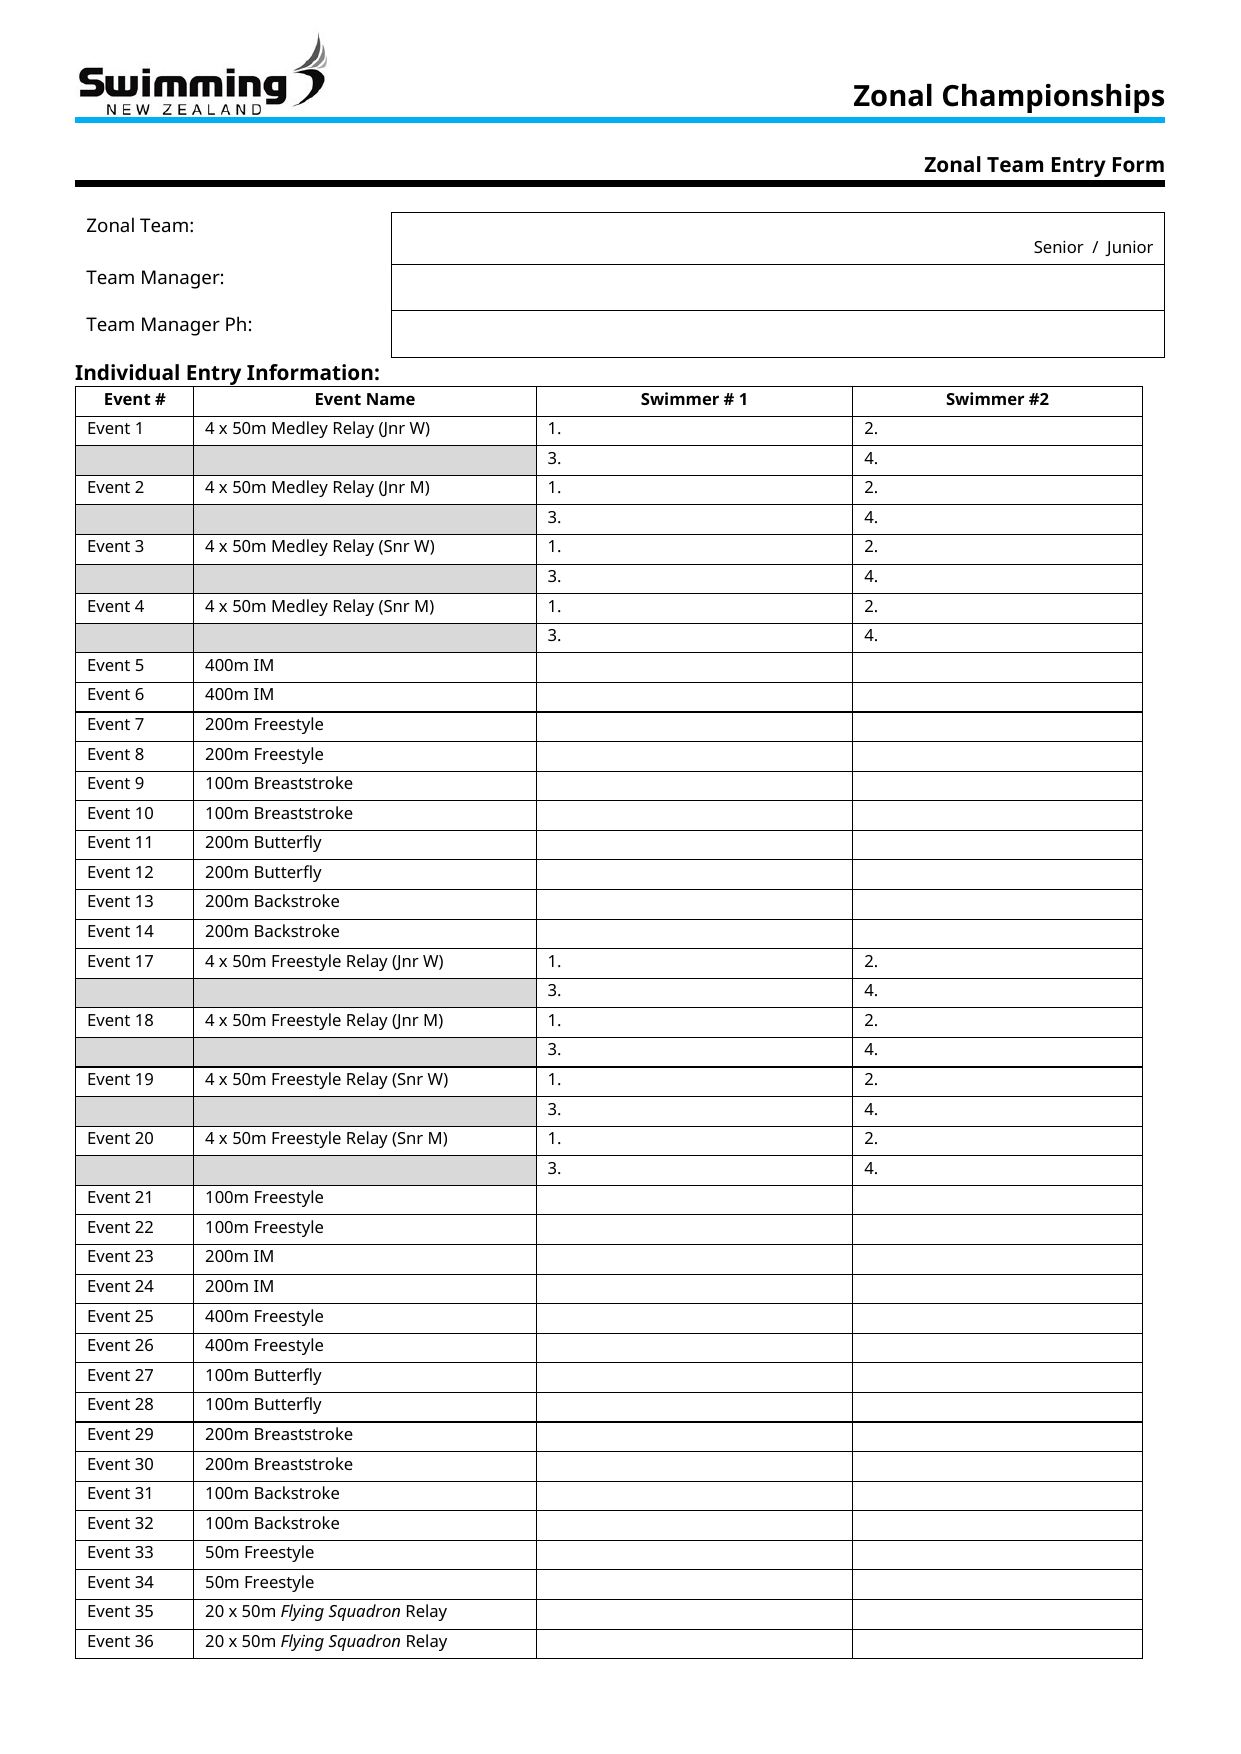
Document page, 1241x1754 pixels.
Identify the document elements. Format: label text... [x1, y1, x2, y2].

table_cell 200m IM [194, 1275, 536, 1303]
table_cell 4 x 50m Freestyle Relay (Snr M) [194, 1127, 536, 1155]
table_cell 2. [853, 1127, 1142, 1155]
table_cell Event 20 [76, 1127, 193, 1155]
table_cell [537, 1423, 852, 1451]
table_cell [853, 772, 1142, 800]
table_cell Event 19 [76, 1068, 193, 1096]
table_header Swimmer #2 [853, 387, 1142, 416]
table_cell 400m Freestyle [194, 1304, 536, 1333]
table_cell 200m Breaststroke [194, 1423, 536, 1451]
table_cell Event 9 [76, 772, 193, 800]
table_cell 4 x 50m Medley Relay (Snr W) [194, 535, 536, 563]
table_header Zonal Team: [75, 212, 391, 264]
table_cell [194, 979, 536, 1007]
table_cell 3. [537, 446, 852, 475]
table_cell [853, 1275, 1142, 1303]
table_cell 3. [537, 1097, 852, 1126]
table_cell 50m Freestyle [194, 1570, 536, 1599]
table_cell 4. [853, 624, 1142, 652]
table_cell [194, 565, 536, 593]
table_cell 100m Backstroke [194, 1482, 536, 1510]
table_header Swimmer # 1 [537, 387, 852, 416]
table_cell 20 x 50m Flying Squadron Relay [194, 1630, 536, 1658]
table_cell 4. [853, 565, 1142, 593]
table_cell [537, 1482, 852, 1510]
table_cell [537, 1215, 852, 1244]
table_cell 1. [537, 535, 852, 563]
table_cell [537, 1630, 852, 1658]
table_cell Event 6 [76, 683, 193, 711]
table_cell [76, 624, 193, 652]
table_cell Event 1 [76, 417, 193, 445]
table_cell 4 x 50m Freestyle Relay (Jnr W) [194, 949, 536, 978]
table_cell Team Manager Ph: [75, 310, 391, 357]
table_cell 3. [537, 505, 852, 534]
table_cell 3. [537, 565, 852, 593]
table_cell [853, 1511, 1142, 1540]
table_cell 200m Butterfly [194, 831, 536, 859]
table_cell [76, 979, 193, 1007]
table_cell 4. [853, 979, 1142, 1007]
table_cell [853, 1541, 1142, 1569]
table_cell [76, 1156, 193, 1185]
table_cell 1. [537, 1068, 852, 1096]
table_cell 200m Butterfly [194, 860, 536, 889]
table_cell Event 17 [76, 949, 193, 978]
table_cell [537, 890, 852, 918]
text Individual Entry Information: [75, 358, 1165, 386]
table_cell 400m Freestyle [194, 1334, 536, 1362]
table_cell [76, 505, 193, 534]
table_cell 1. [537, 1127, 852, 1155]
table_cell 4. [853, 446, 1142, 475]
table_cell Event 36 [76, 1630, 193, 1658]
table_cell [537, 1600, 852, 1628]
table_cell [194, 505, 536, 534]
table_cell [853, 1600, 1142, 1628]
table_cell [537, 1186, 852, 1214]
table_cell [853, 1570, 1142, 1599]
table_cell [853, 1334, 1142, 1362]
table_cell [194, 1038, 536, 1066]
table_cell 4 x 50m Medley Relay (Snr M) [194, 594, 536, 623]
table_cell [537, 860, 852, 889]
table_cell [853, 683, 1142, 711]
table_cell 4 x 50m Freestyle Relay (Snr W) [194, 1068, 536, 1096]
table_cell Event 4 [76, 594, 193, 623]
table_cell [537, 1541, 852, 1569]
table_cell Event 7 [76, 713, 193, 741]
table_cell [537, 1570, 852, 1599]
table_cell [76, 446, 193, 475]
table_cell 200m IM [194, 1245, 536, 1273]
table_cell 200m Backstroke [194, 920, 536, 948]
table_cell 2. [853, 594, 1142, 623]
table_cell 200m Backstroke [194, 890, 536, 918]
table_cell Event 32 [76, 1511, 193, 1540]
table_cell [537, 1245, 852, 1273]
table_cell 200m Breaststroke [194, 1452, 536, 1481]
table_cell [392, 311, 1164, 357]
table_cell [537, 1304, 852, 1333]
table_cell [853, 1245, 1142, 1273]
table_cell 200m Freestyle [194, 742, 536, 771]
table_cell 4. [853, 1097, 1142, 1126]
table_cell [853, 801, 1142, 830]
table_cell [537, 1511, 852, 1540]
picture [65, 25, 332, 119]
table_cell 3. [537, 1038, 852, 1066]
table_cell 1. [537, 476, 852, 504]
table_cell [76, 1097, 193, 1126]
table_cell [76, 565, 193, 593]
table_cell 3. [537, 624, 852, 652]
table_cell Event 24 [76, 1275, 193, 1303]
table_cell [853, 1452, 1142, 1481]
table_cell Event 13 [76, 890, 193, 918]
table_cell 2. [853, 1068, 1142, 1096]
table_cell 50m Freestyle [194, 1541, 536, 1569]
table_cell [76, 1038, 193, 1066]
table_cell 4 x 50m Medley Relay (Jnr M) [194, 476, 536, 504]
table_cell [853, 653, 1142, 682]
table_cell [537, 742, 852, 771]
table_cell [853, 1630, 1142, 1658]
table_cell 1. [537, 417, 852, 445]
table_cell [537, 1334, 852, 1362]
table_cell [853, 742, 1142, 771]
table_cell 20 x 50m Flying Squadron Relay [194, 1600, 536, 1628]
table_cell [194, 1097, 536, 1126]
table_cell 200m Freestyle [194, 713, 536, 741]
table_cell Event 29 [76, 1423, 193, 1451]
table_cell Event 12 [76, 860, 193, 889]
table_cell Event 31 [76, 1482, 193, 1510]
table_cell [537, 831, 852, 859]
table_cell [537, 1363, 852, 1392]
table_cell 100m Freestyle [194, 1215, 536, 1244]
table_cell Event 28 [76, 1393, 193, 1421]
table_cell 100m Freestyle [194, 1186, 536, 1214]
table_cell [537, 683, 852, 711]
table_cell Event 26 [76, 1334, 193, 1362]
table_cell [537, 653, 852, 682]
table_cell [194, 624, 536, 652]
table_cell 1. [537, 1008, 852, 1037]
text Zonal Team Entry Form [75, 150, 1165, 180]
table_cell [537, 1275, 852, 1303]
table_cell [853, 1393, 1142, 1421]
table_cell Event 21 [76, 1186, 193, 1214]
table_cell Event 34 [76, 1570, 193, 1599]
table_cell [853, 1186, 1142, 1214]
table_cell [194, 446, 536, 475]
table_cell 100m Breaststroke [194, 772, 536, 800]
table_cell [853, 860, 1142, 889]
table_cell Event 22 [76, 1215, 193, 1244]
table_cell Event 14 [76, 920, 193, 948]
table_cell 4. [853, 505, 1142, 534]
table_cell Event 11 [76, 831, 193, 859]
table_cell Event 8 [76, 742, 193, 771]
table_cell Event 2 [76, 476, 193, 504]
table_cell Event 33 [76, 1541, 193, 1569]
table_cell 2. [853, 535, 1142, 563]
table_cell 4. [853, 1156, 1142, 1185]
table_cell 2. [853, 417, 1142, 445]
table_cell [853, 1423, 1142, 1451]
table_cell [537, 920, 852, 948]
table_cell Event 18 [76, 1008, 193, 1037]
table_cell 2. [853, 476, 1142, 504]
table_cell 2. [853, 1008, 1142, 1037]
table_cell Event 10 [76, 801, 193, 830]
table_cell [537, 801, 852, 830]
table_cell [537, 713, 852, 741]
table_cell 3. [537, 1156, 852, 1185]
text Zonal Championships [75, 75, 1165, 117]
table_header Senior / Junior [392, 213, 1164, 264]
table_cell Event 27 [76, 1363, 193, 1392]
table_cell [194, 1156, 536, 1185]
table_cell [853, 920, 1142, 948]
table_cell 100m Butterfly [194, 1393, 536, 1421]
table_cell 1. [537, 949, 852, 978]
table_cell [853, 1215, 1142, 1244]
table_cell 1. [537, 594, 852, 623]
table_cell Event 23 [76, 1245, 193, 1273]
table_cell 100m Butterfly [194, 1363, 536, 1392]
table_cell [853, 1363, 1142, 1392]
table_cell [537, 1393, 852, 1421]
table_cell 100m Backstroke [194, 1511, 536, 1540]
table_cell Event 5 [76, 653, 193, 682]
table_cell 4 x 50m Medley Relay (Jnr W) [194, 417, 536, 445]
table_cell 3. [537, 979, 852, 1007]
table_cell [392, 265, 1164, 310]
table_cell 4. [853, 1038, 1142, 1066]
table_cell 400m IM [194, 653, 536, 682]
table_cell [537, 1452, 852, 1481]
table_cell [853, 831, 1142, 859]
table_cell Team Manager: [75, 264, 391, 310]
table_cell 400m IM [194, 683, 536, 711]
table_cell Event 25 [76, 1304, 193, 1333]
table_header Event # [76, 387, 193, 416]
table_cell Event 30 [76, 1452, 193, 1481]
table_cell Event 3 [76, 535, 193, 563]
table_header Event Name [194, 387, 536, 416]
table_cell [853, 1304, 1142, 1333]
table_cell [853, 713, 1142, 741]
table_cell 100m Breaststroke [194, 801, 536, 830]
table_cell [537, 772, 852, 800]
table_cell Event 35 [76, 1600, 193, 1628]
table_cell 4 x 50m Freestyle Relay (Jnr M) [194, 1008, 536, 1037]
table_cell [853, 890, 1142, 918]
table_cell 2. [853, 949, 1142, 978]
table_cell [853, 1482, 1142, 1510]
